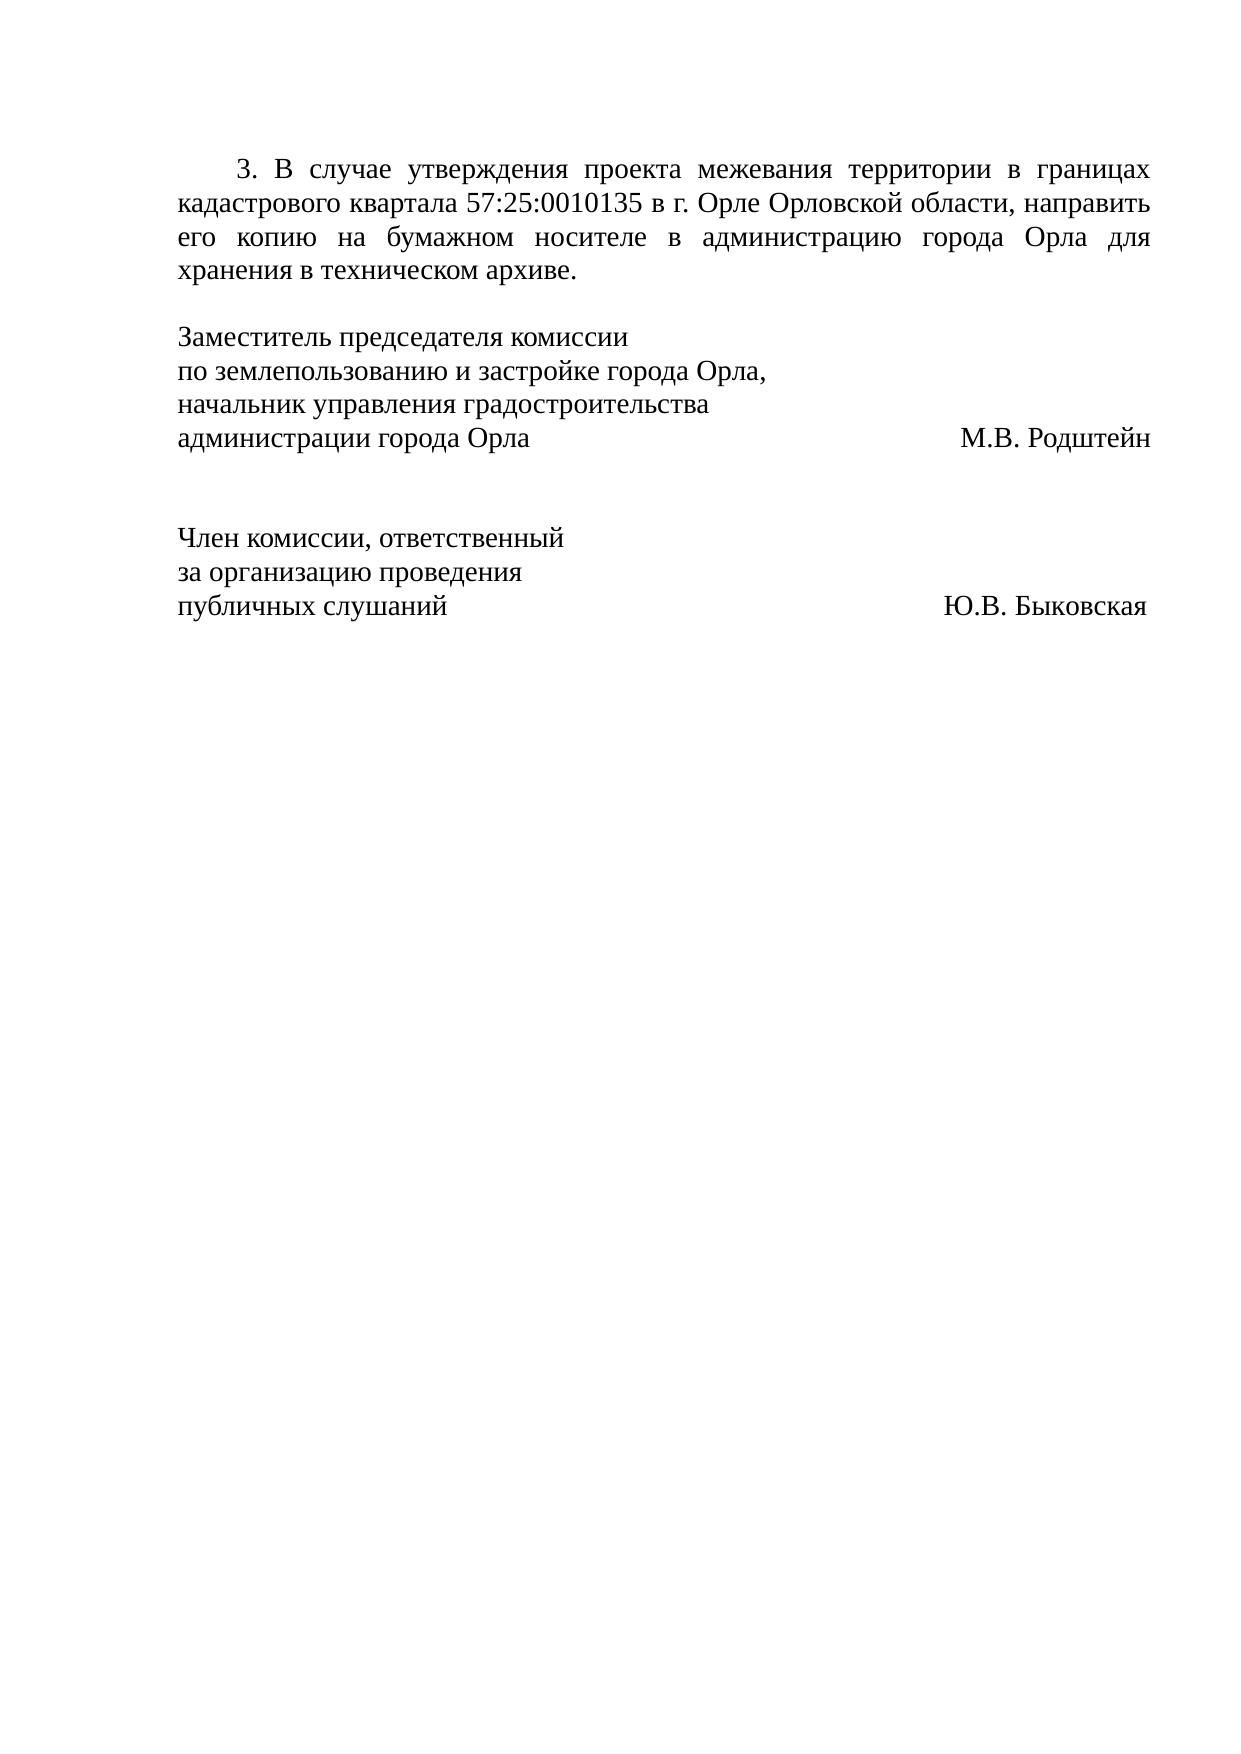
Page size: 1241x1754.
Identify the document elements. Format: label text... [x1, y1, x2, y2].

text по землепользованию и застройке города Орла, [177, 353, 1152, 386]
text Заместитель председателя комиссии [177, 319, 1152, 353]
text за организацию проведения [177, 554, 1152, 588]
text 3. В случае утверждения проекта межевания территории в границах кадастрового квартала 57:25:0010135 в г. Орле Орловской области, направить его копию на бумажном носителе в администрацию города Орла для хранения в техническом архиве. [177, 152, 1152, 286]
text публичных слушаний Ю.В. Быковская [177, 588, 1152, 621]
text Член комиссии, ответственный [177, 521, 1152, 554]
text администрации города Орла М.В. Родштейн [177, 420, 1152, 453]
text начальник управления градостроительства [177, 386, 1152, 420]
